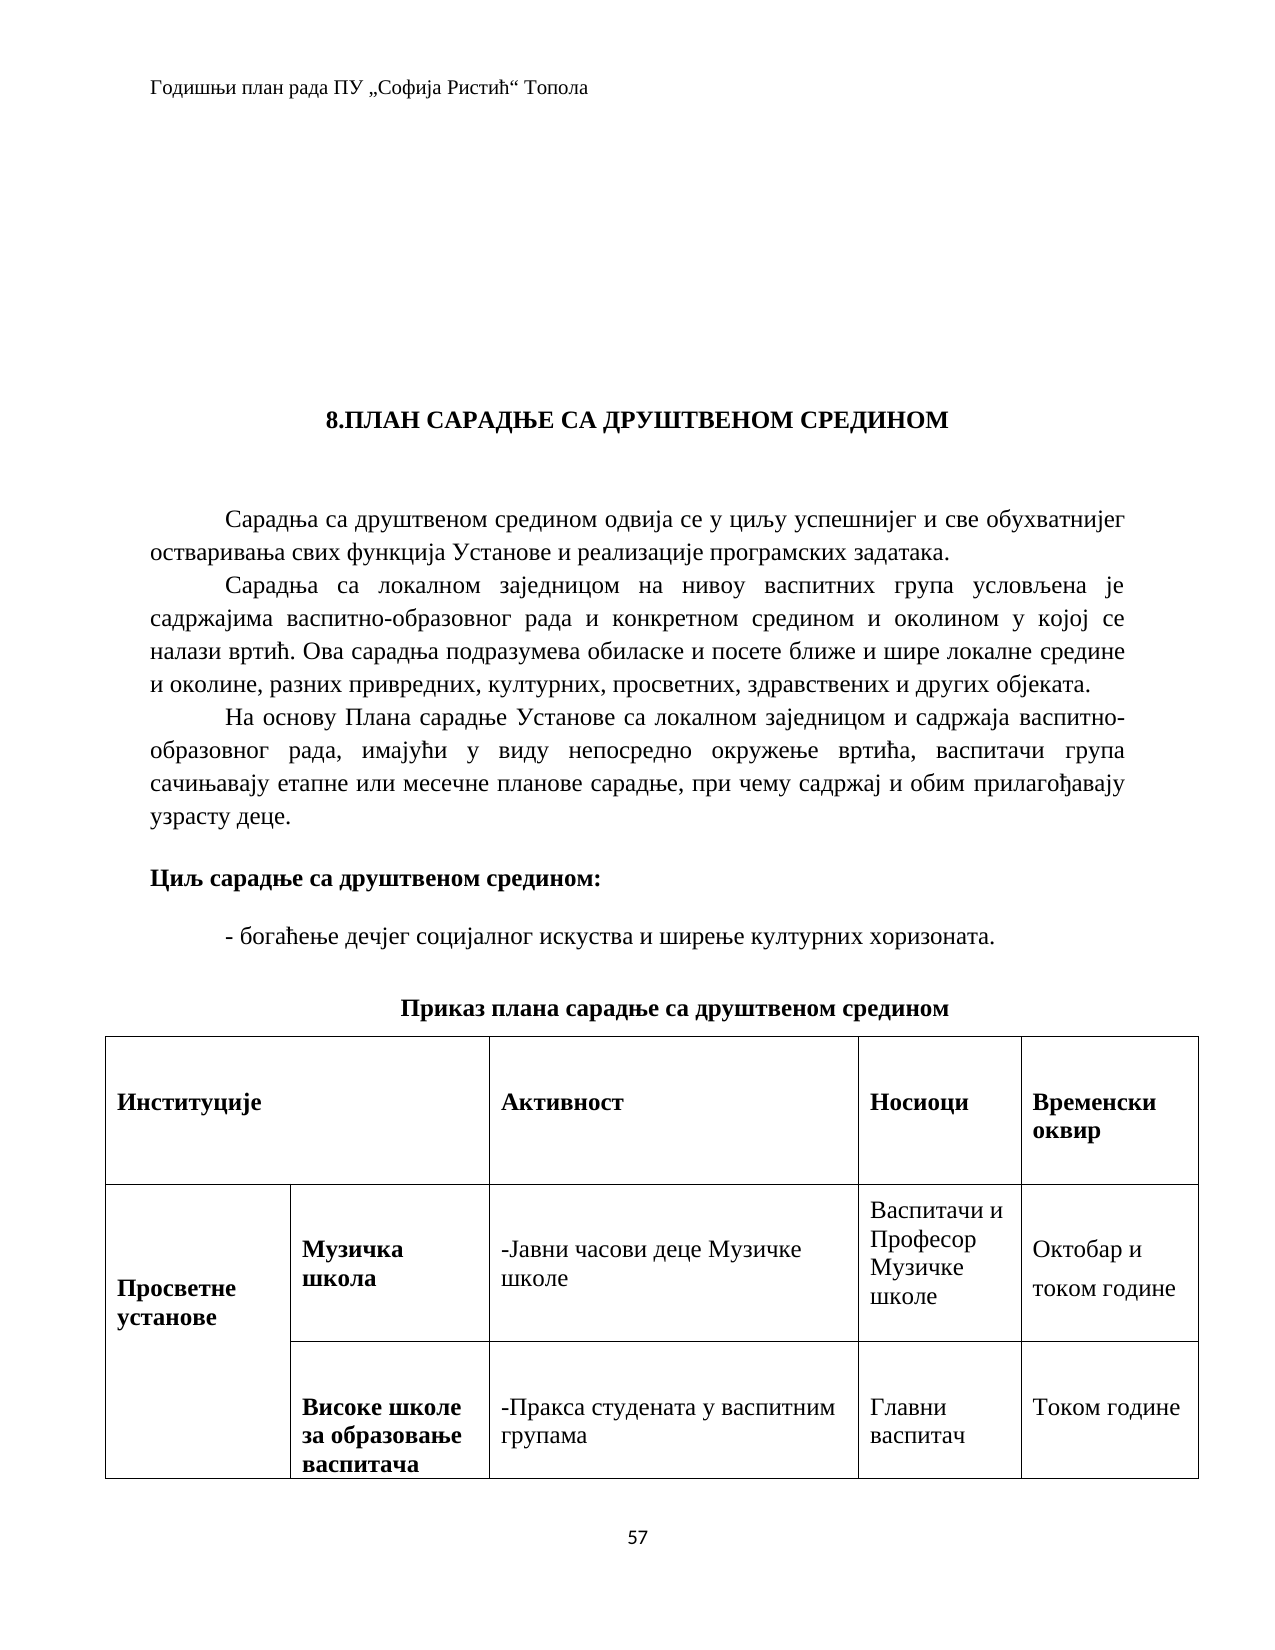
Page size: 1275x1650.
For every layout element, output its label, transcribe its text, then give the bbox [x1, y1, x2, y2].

table_header Носиоци [859, 1037, 1021, 1183]
text Сарадња са друштвеном средином одвија се у циљу успешнијег и све обухватнијег остваривања свих функција Установе и реализације програмских задатака. [150, 504, 1125, 566]
table_cell Васпитачи и Професор Музичке школе [859, 1185, 1021, 1341]
table_cell Током године [1022, 1342, 1198, 1478]
text Циљ сарадње са друштвеном средином: [150, 863, 1125, 892]
table_cell Октобар и током године [1022, 1185, 1198, 1341]
text На основу Плана сарадње Установе са локалном заједницом и садржаја васпитно-образовног рада, имајући у виду непосредно окружење вртића, васпитачи група сачињавају етапне или месечне планове сарадње, при чему садржај и обим прилагођавају узрасту деце. [150, 702, 1125, 830]
table_header Институције [106, 1037, 489, 1183]
table_cell Просветне установе [106, 1185, 290, 1478]
text 8.ПЛАН САРАДЊЕ СА ДРУШТВЕНОМ СРЕДИНОМ [150, 405, 1125, 433]
text - богаћење дечјег социјалног искуства и ширење културних хоризоната. [150, 921, 1125, 950]
table_header Временски оквир [1022, 1037, 1198, 1183]
text Сарадња са локалном заједницом на нивоу васпитних група условљена је садржајима васпитно-образовног рада и конкретном средином и околином у којој се налази вртић. Ова сарадња подразумева обиласке и посете ближе и шире локалне средине и околине, разних привредних, културних, просветних, здравствених и других објеката. [150, 570, 1125, 698]
table_cell Главни васпитач [859, 1342, 1021, 1478]
table_cell Музичка школа [291, 1185, 489, 1341]
table_header Активност [490, 1037, 858, 1183]
table_cell -Пракса студената у васпитним групама [490, 1342, 858, 1478]
text Приказ плана сарадње са друштвеном средином [150, 993, 1125, 1022]
table_cell -Јавни часови деце Музичке школе [490, 1185, 858, 1341]
table_cell Високе школе за образовање васпитача [291, 1342, 489, 1478]
